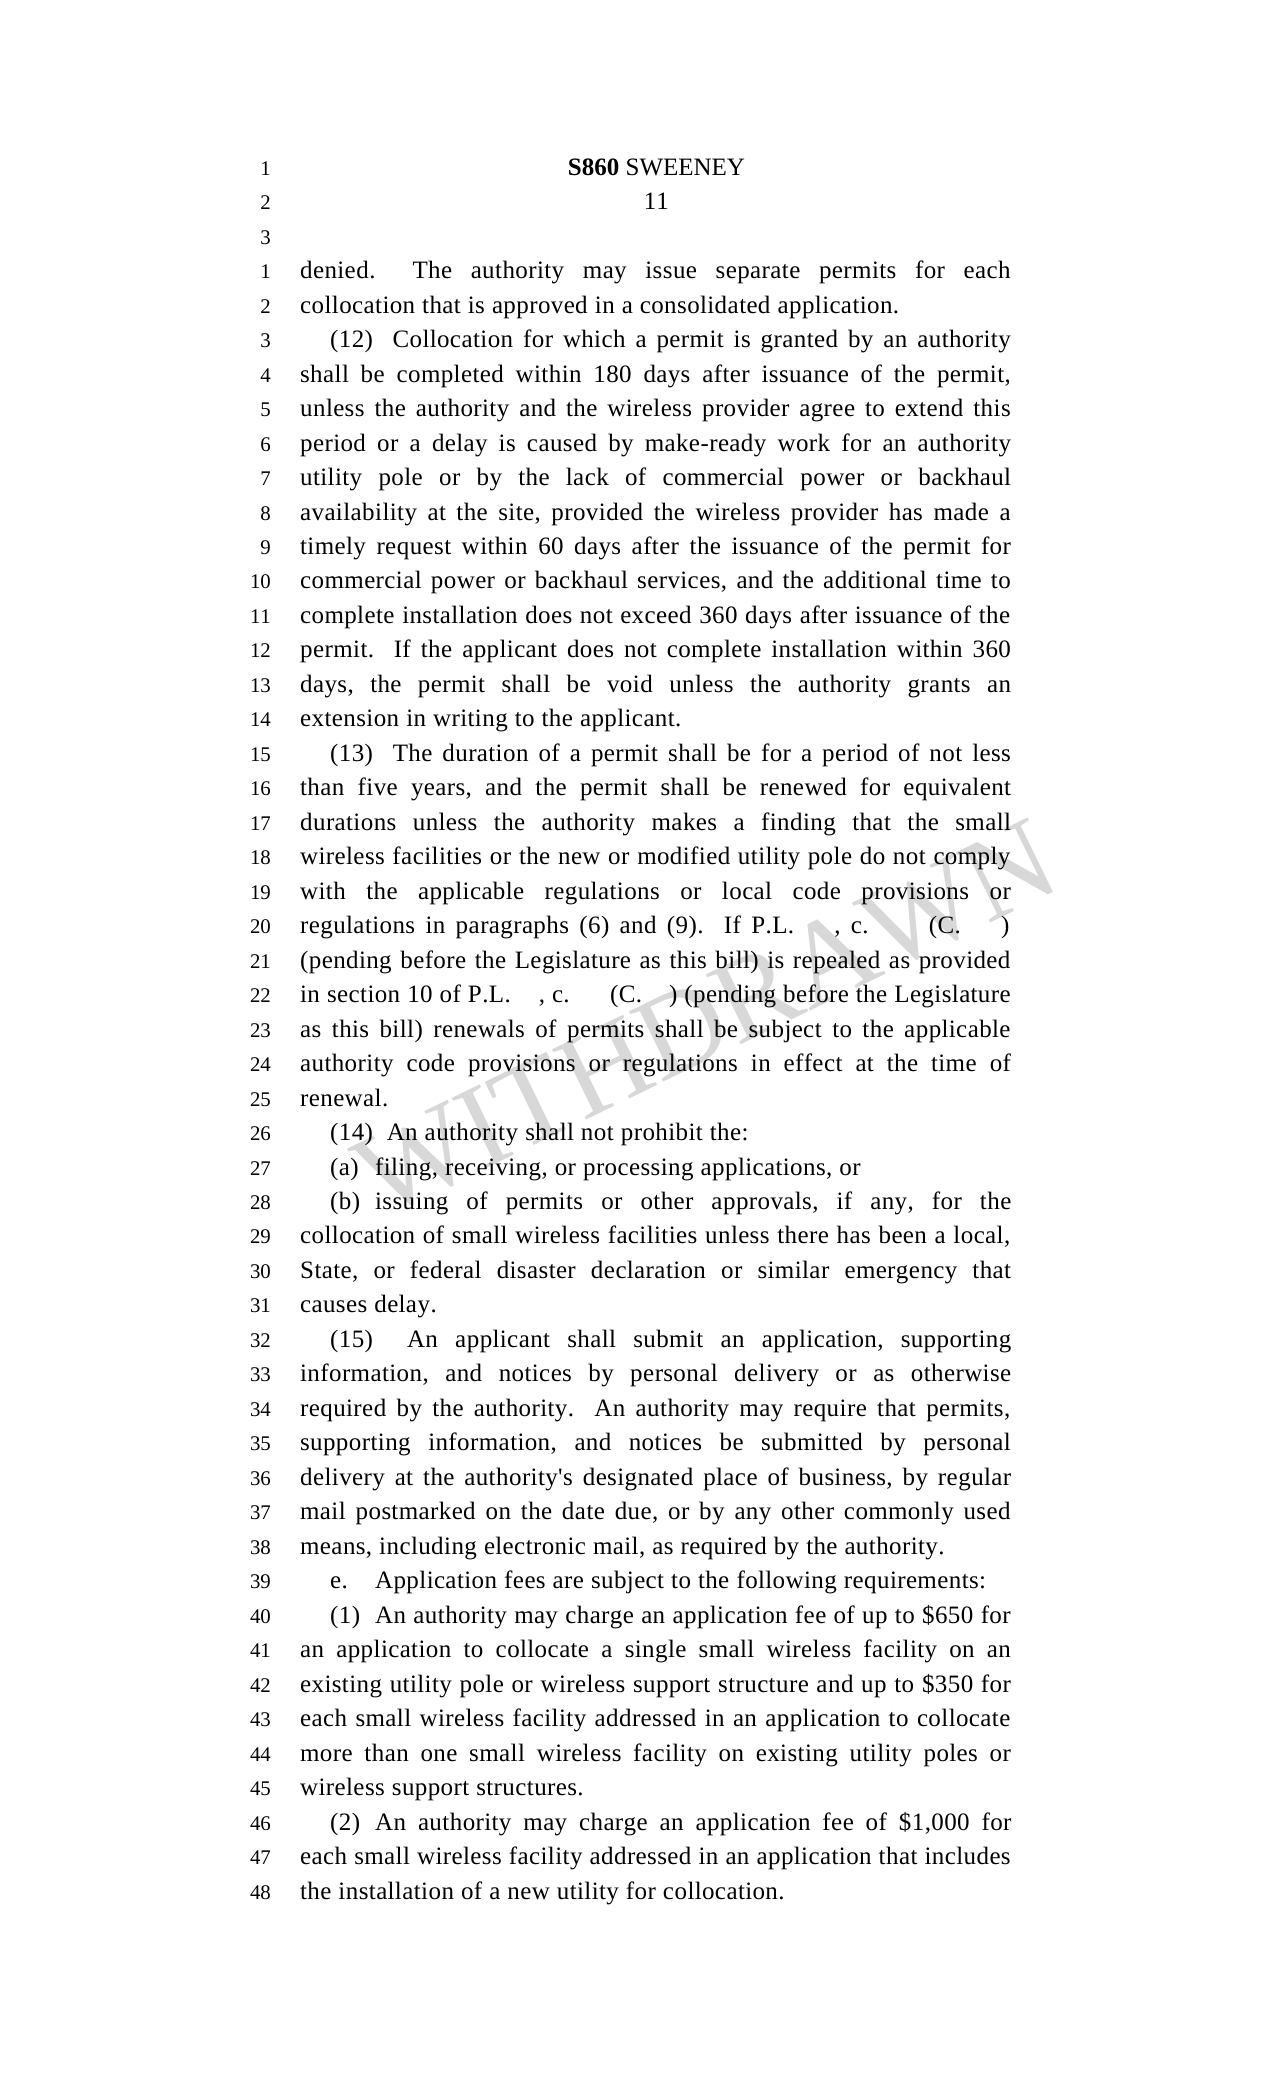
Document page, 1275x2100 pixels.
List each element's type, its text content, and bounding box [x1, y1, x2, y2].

text (15) An applicant shall submit an application, supporting information, and notices by personal delivery or as otherwise required by the authority. An authority may require that permits, supporting information, and notices be submitted by personal delivery at the authority's designated place of business, by regular mail postmarked on the date due, or by any other commonly used means, including electronic mail, as required by the authority. [300, 1324, 1012, 1560]
text (13) The duration of a permit shall be for a period of not less than five years, and the permit shall be renewed for equivalent durations unless the authority makes a finding that the small wireless facilities or the new or modified utility pole do not comply with the applicable regulations or local code provisions or regulations in paragraphs (6) and (9). If P.L. , c. (C. ) (pending before the Legislature as this bill) is repealed as provided in section 10 of P.L. , c. (C. ) (pending before the Legislature as this bill) renewals of permits shall be subject to the applicable authority code provisions or regulations in effect at the time of renewal. [300, 738, 1012, 1111]
text (1) An authority may charge an application fee of up to $650 for an application to collocate a single small wireless facility on an existing utility pole or wireless support structure and up to $350 for each small wireless facility addressed in an application to collocate more than one small wireless facility on existing utility poles or wireless support structures. [300, 1600, 1012, 1801]
text (a) filing, receiving, or processing applications, or [300, 1152, 1012, 1180]
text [300, 255, 1012, 318]
text (14) An authority shall not prohibit the: [300, 1117, 1012, 1146]
text (12) Collocation for which a permit is granted by an authority shall be completed within 180 days after issuance of the permit, unless the authority and the wireless provider agree to extend this period or a delay is caused by make-ready work for an authority utility pole or by the lack of commercial power or backhaul availability at the site, provided the wireless provider has made a timely request within 60 days after the issuance of the permit for commercial power or backhaul services, and the additional time to complete installation does not exceed 360 days after issuance of the permit. If the applicant does not complete installation within 360 days, the permit shall be void unless the authority grants an extension in writing to the applicant. [300, 324, 1012, 732]
text e. Application fees are subject to the following requirements: [300, 1565, 1012, 1594]
text (b) issuing of permits or other approvals, if any, for the collocation of small wireless facilities unless there has been a local, State, or federal disaster declaration or similar emergency that causes delay. [300, 1186, 1012, 1318]
text (2) An authority may charge an application fee of $1,000 for each small wireless facility addressed in an application that includes the installation of a new utility for collocation. [300, 1807, 1012, 1904]
